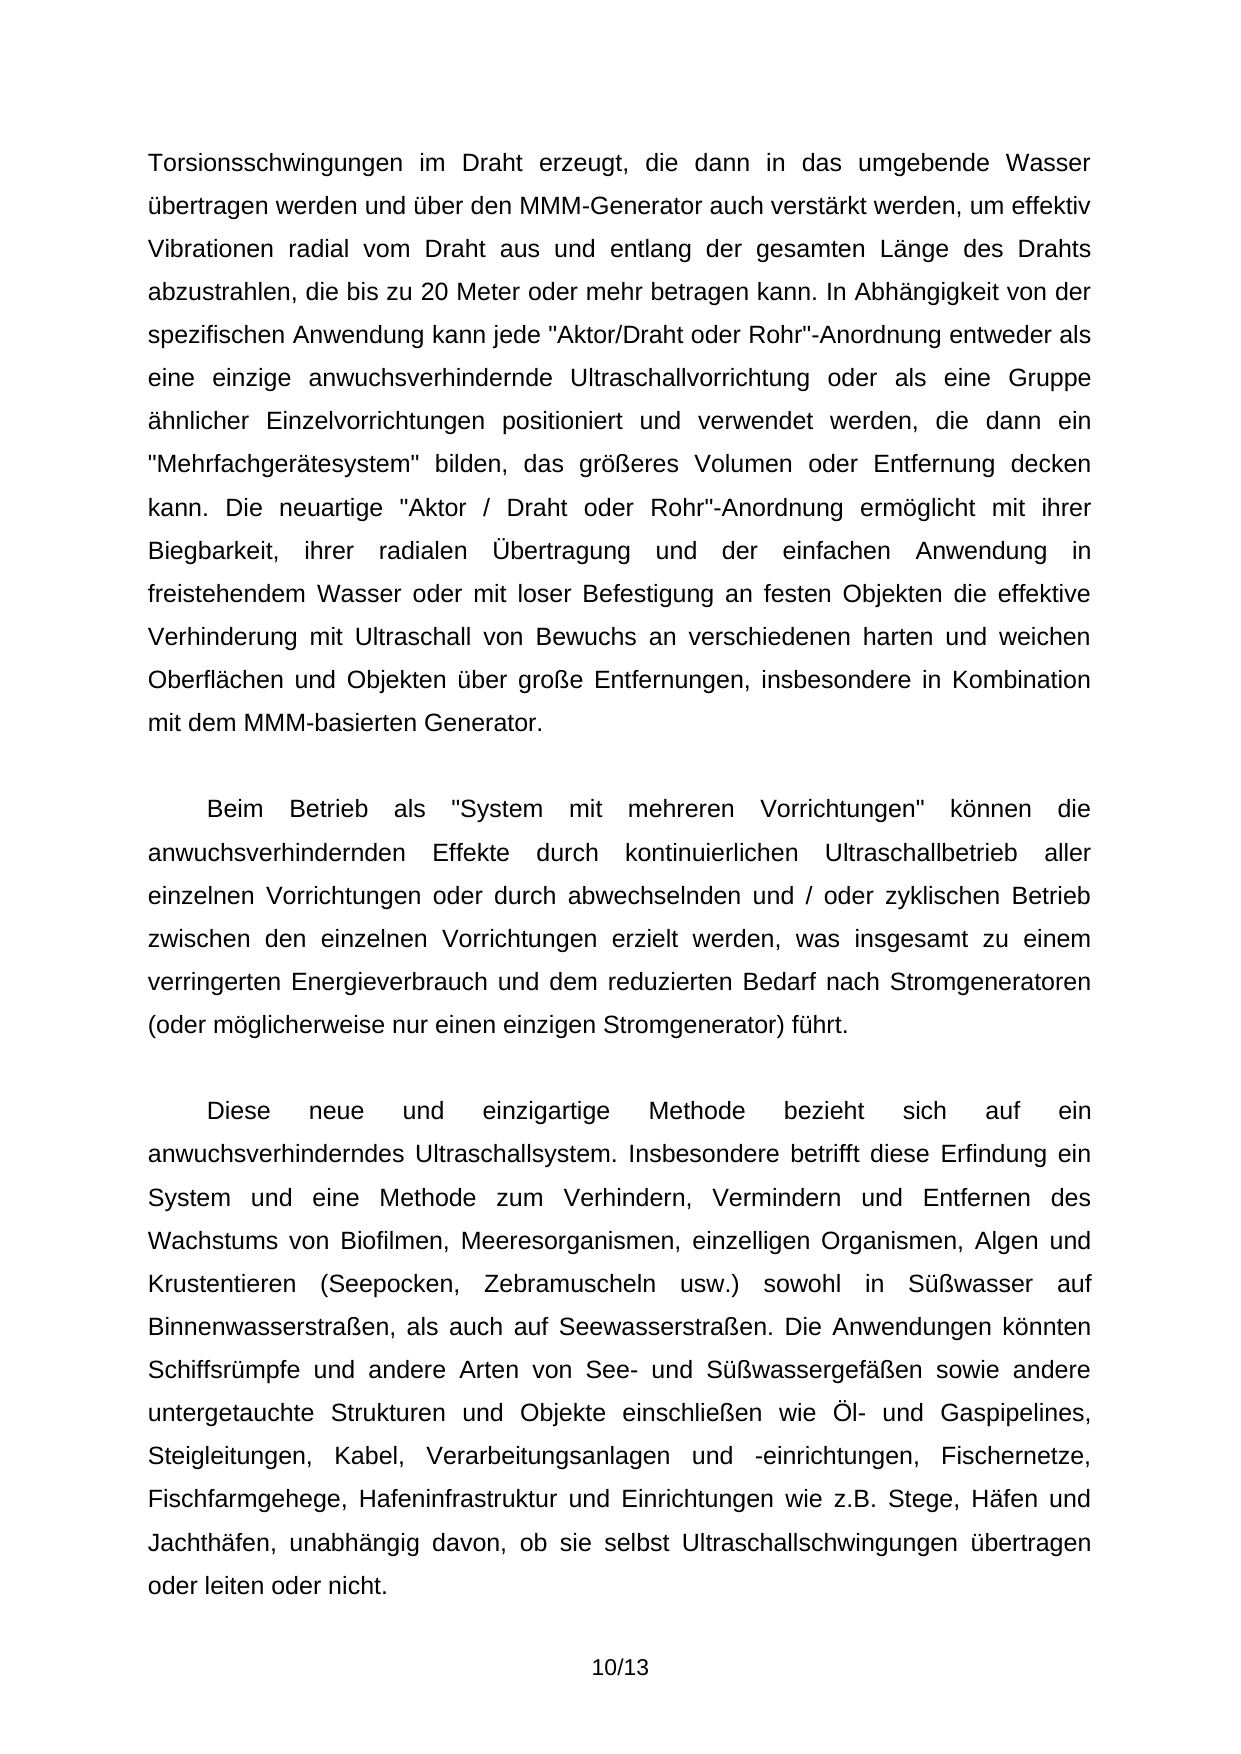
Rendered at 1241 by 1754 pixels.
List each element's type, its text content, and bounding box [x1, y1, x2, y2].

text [148, 148, 1093, 737]
text Beim Betrieb als "System mit mehreren Vorrichtungen" können die anwuchsverhindernden Effekte durch kontinuierlichen Ultraschallbetrieb aller einzelnen Vorrichtungen oder durch abwechselnden und / oder zyklischen Betrieb zwischen den einzelnen Vorrichtungen erzielt werden, was insgesamt zu einem verringerten Energieverbrauch und dem reduzierten Bedarf nach Stromgeneratoren (oder möglicherweise nur einen einzigen Stromgenerator) führt. [148, 794, 1093, 1039]
text Diese neue und einzigartige Methode bezieht sich auf ein anwuchsverhinderndes Ultraschallsystem. Insbesondere betrifft diese Erfindung ein System und eine Methode zum Verhindern, Vermindern und Entfernen des Wachstums von Biofilmen, Meeresorganismen, einzelligen Organismen, Algen und Krustentieren (Seepocken, Zebramuscheln usw.) sowohl in Süßwasser auf Binnenwasserstraßen, als auch auf Seewasserstraßen. Die Anwendungen könnten Schiffsrümpfe und andere Arten von See- und Süßwassergefäßen sowie andere untergetauchte Strukturen und Objekte einschließen wie Öl- und Gaspipelines, Steigleitungen, Kabel, Verarbeitungsanlagen und -einrichtungen, Fischernetze, Fischfarmgehege, Hafeninfrastruktur und Einrichtungen wie z.B. Stege, Häfen und Jachthäfen, unabhängig davon, ob sie selbst Ultraschallschwingungen übertragen oder leiten oder nicht. [148, 1096, 1093, 1599]
